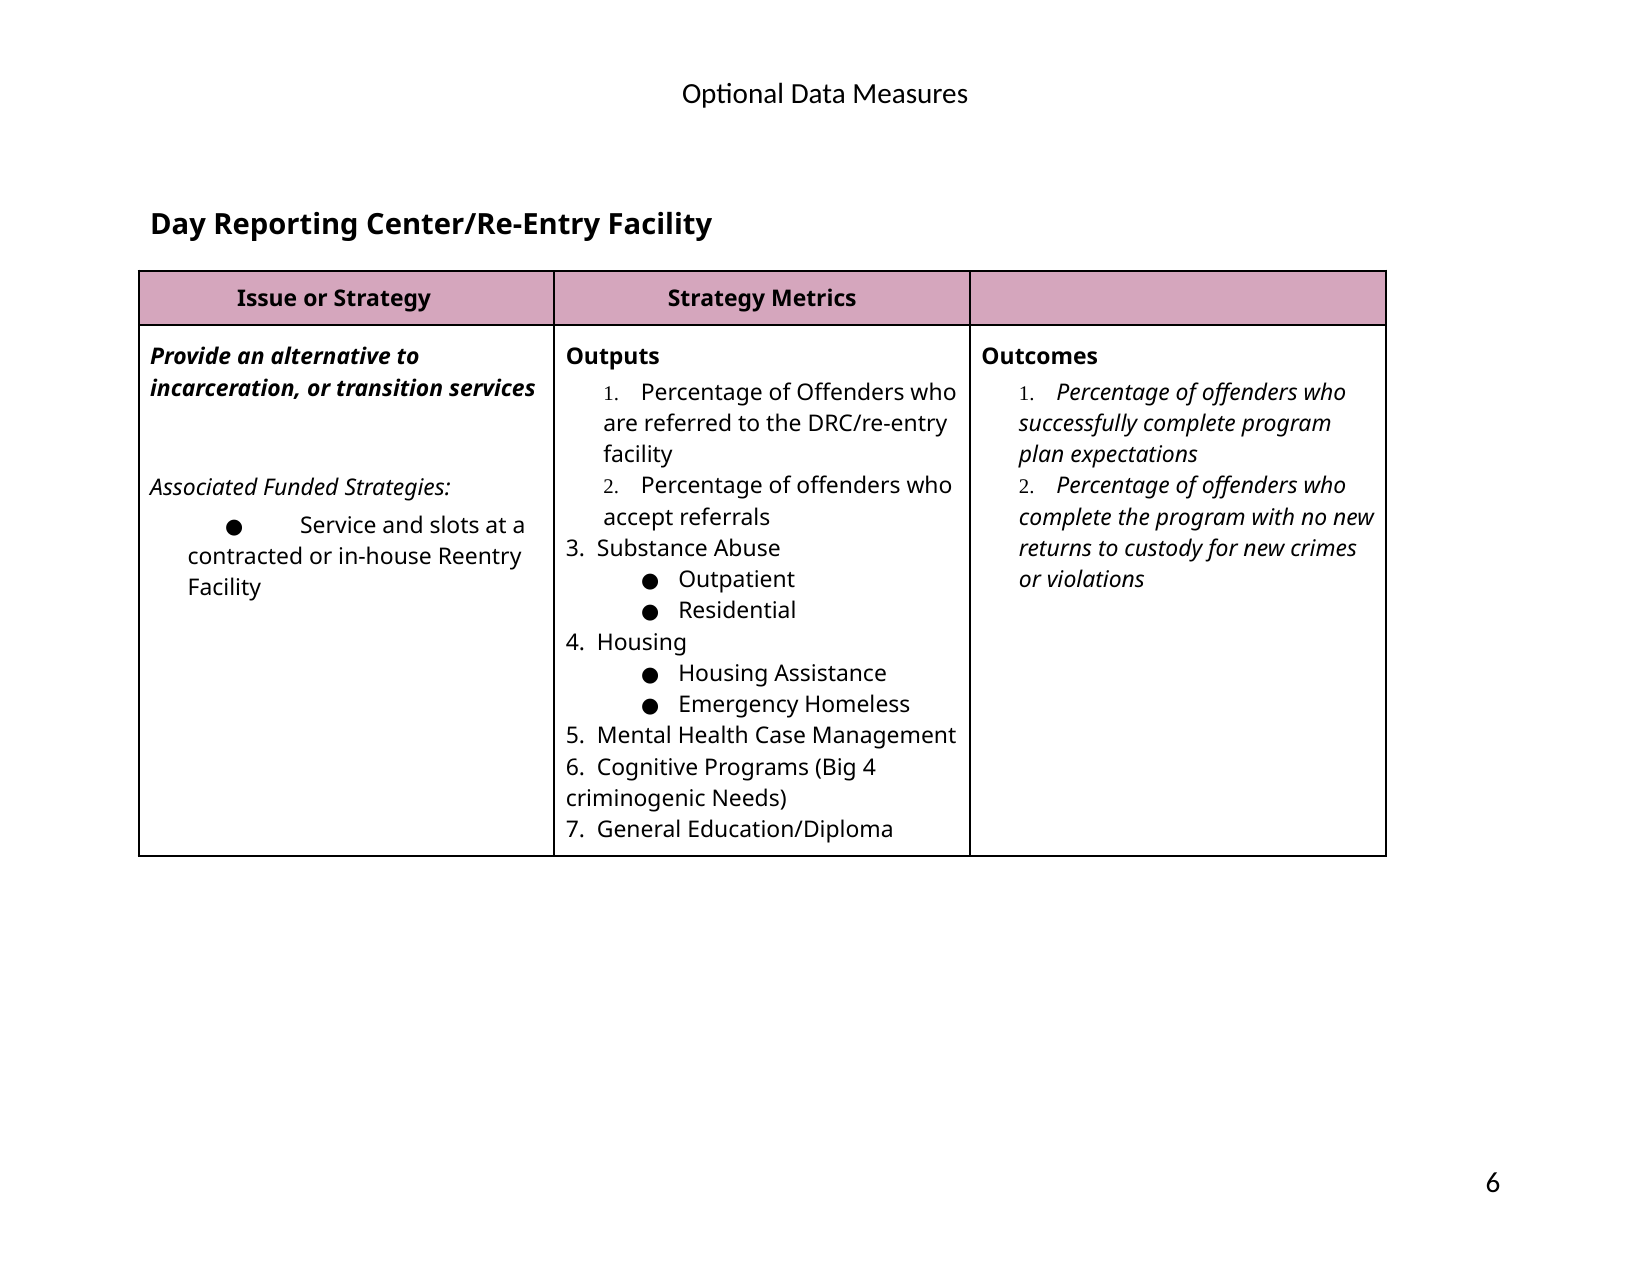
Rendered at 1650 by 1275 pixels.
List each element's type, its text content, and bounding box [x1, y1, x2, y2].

table_cell Provide an alternative to incarceration, or transition services Associated Funded Strategies: Service and slots at a contracted or in-house Reentry Facility [140, 326, 553, 855]
table_cell Outputs Percentage of Offenders who are referred to the DRC/re-entry facility Percentage of offenders who accept referrals 3. Substance Abuse Outpatient Residential 4. Housing Housing Assistance Emergency Homeless 5. Mental Health Case Management 6. Cognitive Programs (Big 4 criminogenic Needs) 7. General Education/Diploma [555, 326, 969, 855]
text Day Reporting Center/Re-Entry Facility [150, 203, 1500, 243]
table_header Issue or Strategy [140, 272, 553, 324]
table_cell Outcomes Percentage of offenders who successfully complete program plan expectations Percentage of offenders who complete the program with no new returns to custody for new crimes or violations [971, 326, 1385, 855]
table_header [971, 272, 1385, 324]
table_header Strategy Metrics [555, 272, 969, 324]
